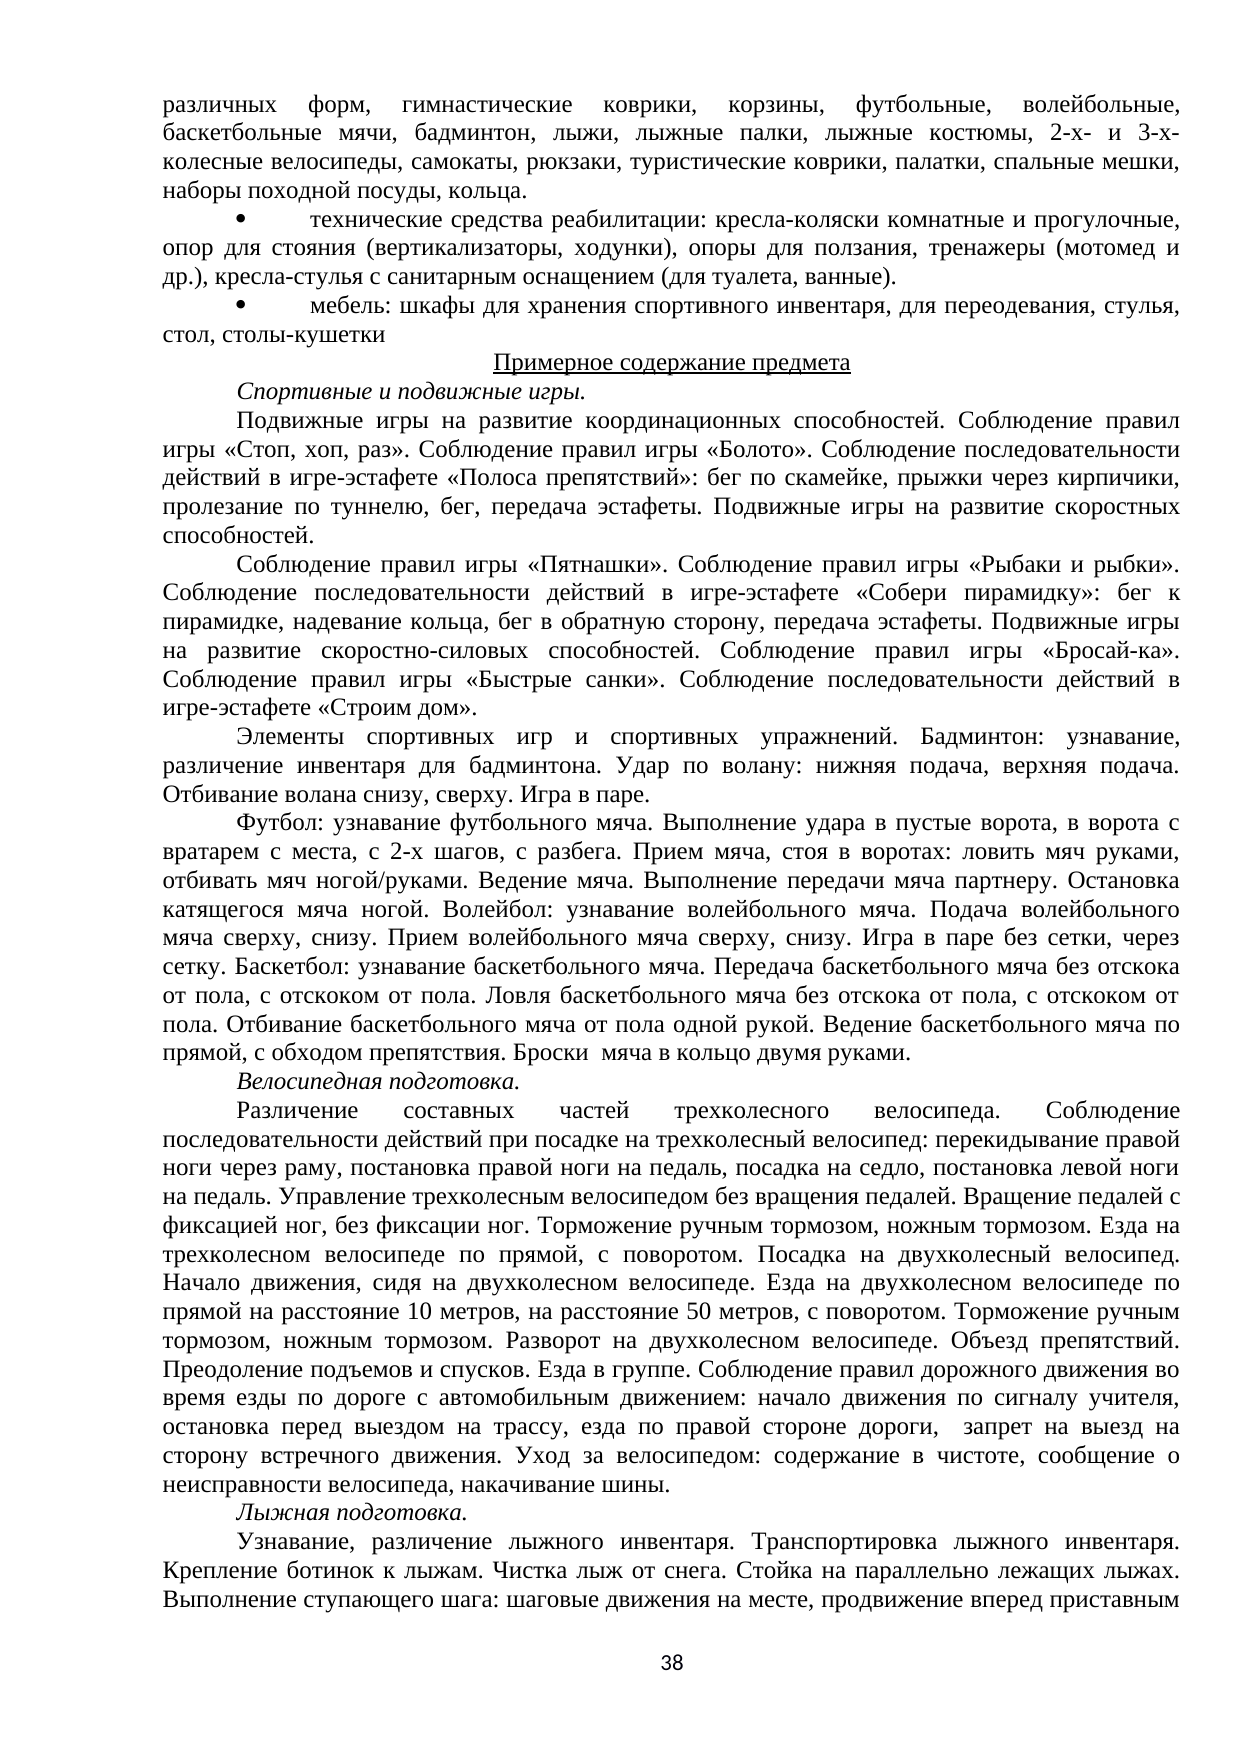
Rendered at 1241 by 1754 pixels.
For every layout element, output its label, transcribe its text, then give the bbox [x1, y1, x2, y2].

text Примерное содержание предмета [162, 347, 1181, 376]
text Футбол: узнавание футбольного мяча. Выполнение удара в пустые ворота, в ворота с вратарем с места, с 2-х шагов, с разбега. Прием мяча, стоя в воротах: ловить мяч руками, отбивать мяч ногой/руками. Ведение мяча. Выполнение передачи мяча партнеру. Остановка катящегося мяча ногой. Волейбол: узнавание волейбольного мяча. Подача волейбольного мяча сверху, снизу. Прием волейбольного мяча сверху, снизу. Игра в паре без сетки, через сетку. Баскетбол: узнавание баскетбольного мяча. Передача баскетбольного мяча без отскока от пола, с отскоком от пола. Ловля баскетбольного мяча без отскока от пола, с отскоком от пола. Отбивание баскетбольного мяча от пола одной рукой. Ведение баскетбольного мяча по прямой, с обходом препятствия. Броски мяча в кольцо двумя руками. [162, 807, 1181, 1066]
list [162, 89, 1181, 204]
text Спортивные и подвижные игры. [162, 376, 1181, 405]
list технические средства реабилитации: кресла-коляски комнатные и прогулочные, опор для стояния (вертикализаторы, ходунки), опоры для ползания, тренажеры (мотомед и др.), кресла-стулья с санитарным оснащением (для туалета, ванные). [162, 204, 1181, 290]
list мебель: шкафы для хранения спортивного инвентаря, для переодевания, стулья, стол, столы-кушетки [162, 290, 1181, 347]
text Лыжная подготовка. [162, 1497, 1181, 1526]
text Соблюдение правил игры «Пятнашки». Соблюдение правил игры «Рыбаки и рыбки». Соблюдение последовательности действий в игре-эстафете «Собери пирамидку»: бег к пирамидке, надевание кольца, бег в обратную сторону, передача эстафеты. Подвижные игры на развитие скоростно-силовых способностей. Соблюдение правил игры «Бросай-ка». Соблюдение правил игры «Быстрые санки». Соблюдение последовательности действий в игре-эстафете «Строим дом». [162, 549, 1181, 721]
text Велосипедная подготовка. [162, 1066, 1181, 1095]
text Подвижные игры на развитие координационных способностей. Соблюдение правил игры «Стоп, хоп, раз». Соблюдение правил игры «Болото». Соблюдение последовательности действий в игре-эстафете «Полоса препятствий»: бег по скамейке, прыжки через кирпичики, пролезание по туннелю, бег, передача эстафеты. Подвижные игры на развитие скоростных способностей. [162, 405, 1181, 549]
text Элементы спортивных игр и спортивных упражнений. Бадминтон: узнавание, различение инвентаря для бадминтона. Удар по волану: нижняя подача, верхняя подача. Отбивание волана снизу, сверху. Игра в паре. [162, 721, 1181, 807]
text Различение составных частей трехколесного велосипеда. Соблюдение последовательности действий при посадке на трехколесный велосипед: перекидывание правой ноги через раму, постановка правой ноги на педаль, посадка на седло, постановка левой ноги на педаль. Управление трехколесным велосипедом без вращения педалей. Вращение педалей с фиксацией ног, без фиксации ног. Торможение ручным тормозом, ножным тормозом. Езда на трехколесном велосипеде по прямой, с поворотом. Посадка на двухколесный велосипед. Начало движения, сидя на двухколесном велосипеде. Езда на двухколесном велосипеде по прямой на расстояние 10 метров, на расстояние 50 метров, с поворотом. Торможение ручным тормозом, ножным тормозом. Разворот на двухколесном велосипеде. Объезд препятствий. Преодоление подъемов и спусков. Езда в группе. Соблюдение правил дорожного движения во время езды по дороге с автомобильным движением: начало движения по сигналу учителя, остановка перед выездом на трассу, езда по правой стороне дороги, запрет на выезд на сторону встречного движения. Уход за велосипедом: содержание в чистоте, сообщение о неисправности велосипеда, накачивание шины. [162, 1095, 1181, 1497]
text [162, 1526, 1181, 1612]
